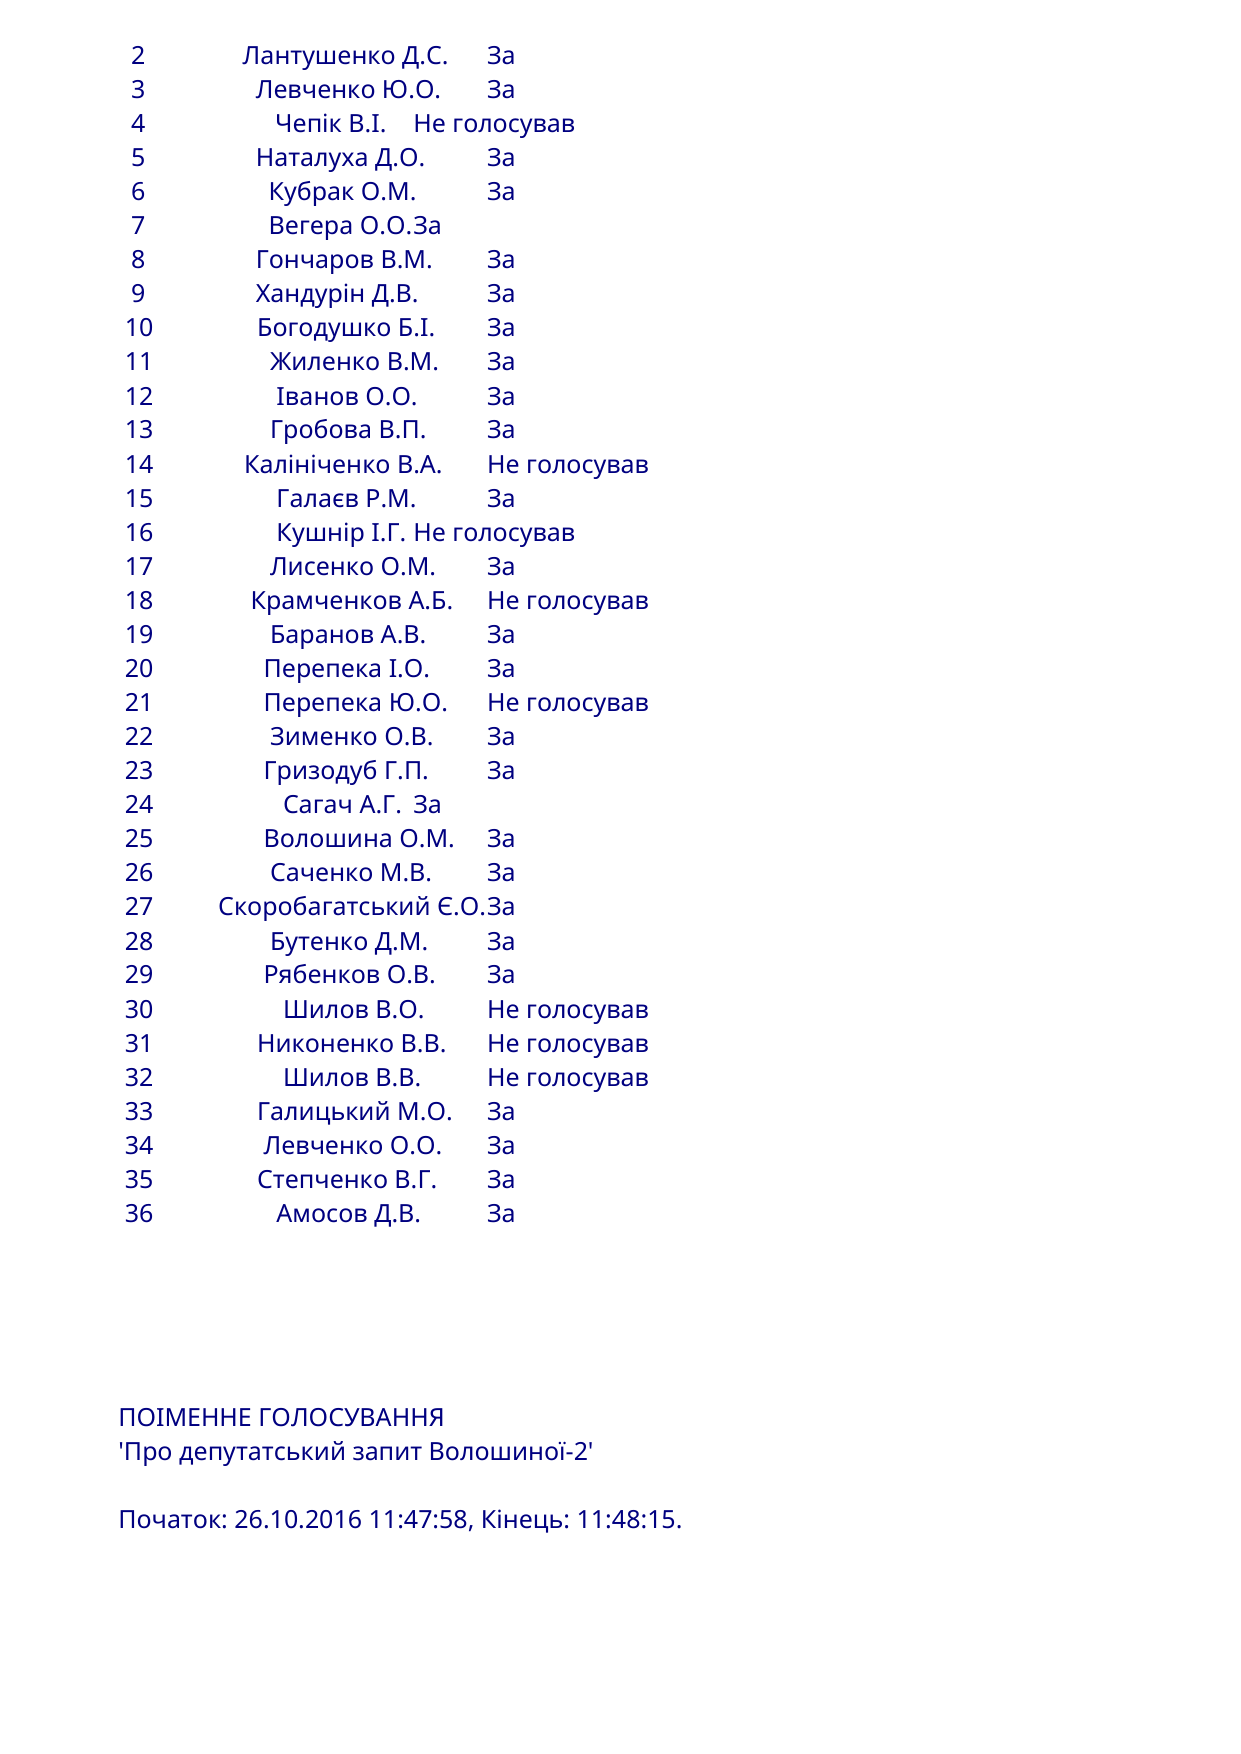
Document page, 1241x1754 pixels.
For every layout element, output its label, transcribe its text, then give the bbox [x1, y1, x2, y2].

text 36 Амосов Д.В. За [118, 1196, 1152, 1230]
text 5 Наталуха Д.О. За [118, 140, 1152, 174]
text 27 Скоробагатський Є.О. За [118, 889, 1152, 923]
text 14 Калініченко В.А. Не голосував [118, 446, 1152, 480]
text 29 Рябенков О.В. За [118, 957, 1152, 991]
text 16 Кушнір І.Г. Не голосував [118, 514, 1152, 548]
text 8 Гончаров В.М. За [118, 242, 1152, 276]
text 33 Галицький М.О. За [118, 1093, 1152, 1127]
text 3 Левченко Ю.О. За [118, 72, 1152, 106]
text 30 Шилов В.О. Не голосував [118, 991, 1152, 1025]
text 2 Лантушенко Д.С. За [118, 37, 1152, 72]
text 15 Галаєв Р.М. За [118, 480, 1152, 514]
text 6 Кубрак О.М. За [118, 174, 1152, 208]
text 35 Степченко В.Г. За [118, 1162, 1152, 1196]
text 21 Перепека Ю.О. Не голосував [118, 685, 1152, 719]
text 7 Вегера О.О. За [118, 208, 1152, 242]
text 24 Сагач А.Г. За [118, 787, 1152, 821]
text 'Про депутатський запит Волошиної-2' [118, 1434, 1152, 1468]
text 22 Зименко О.В. За [118, 719, 1152, 753]
text ПОІМЕННЕ ГОЛОСУВАННЯ [118, 1400, 1152, 1434]
text 19 Баранов А.В. За [118, 617, 1152, 651]
text 12 Іванов О.О. За [118, 378, 1152, 412]
text 32 Шилов В.В. Не голосував [118, 1059, 1152, 1093]
text 9 Хандурін Д.В. За [118, 276, 1152, 310]
text 13 Гробова В.П. За [118, 412, 1152, 446]
text 28 Бутенко Д.М. За [118, 923, 1152, 957]
text 26 Саченко М.В. За [118, 855, 1152, 889]
text 31 Никоненко В.В. Не голосував [118, 1025, 1152, 1059]
text 4 Чепік В.І. Не голосував [118, 106, 1152, 140]
text 11 Жиленко В.М. За [118, 344, 1152, 378]
text 25 Волошина О.М. За [118, 821, 1152, 855]
text 10 Богодушко Б.І. За [118, 310, 1152, 344]
text 18 Крамченков А.Б. Не голосував [118, 582, 1152, 617]
text 34 Левченко О.О. За [118, 1127, 1152, 1162]
text 23 Гризодуб Г.П. За [118, 753, 1152, 787]
text Початок: 26.10.2016 11:47:58, Кінець: 11:48:15. [118, 1502, 1152, 1536]
text 17 Лисенко О.М. За [118, 548, 1152, 582]
text 20 Перепека І.О. За [118, 651, 1152, 685]
